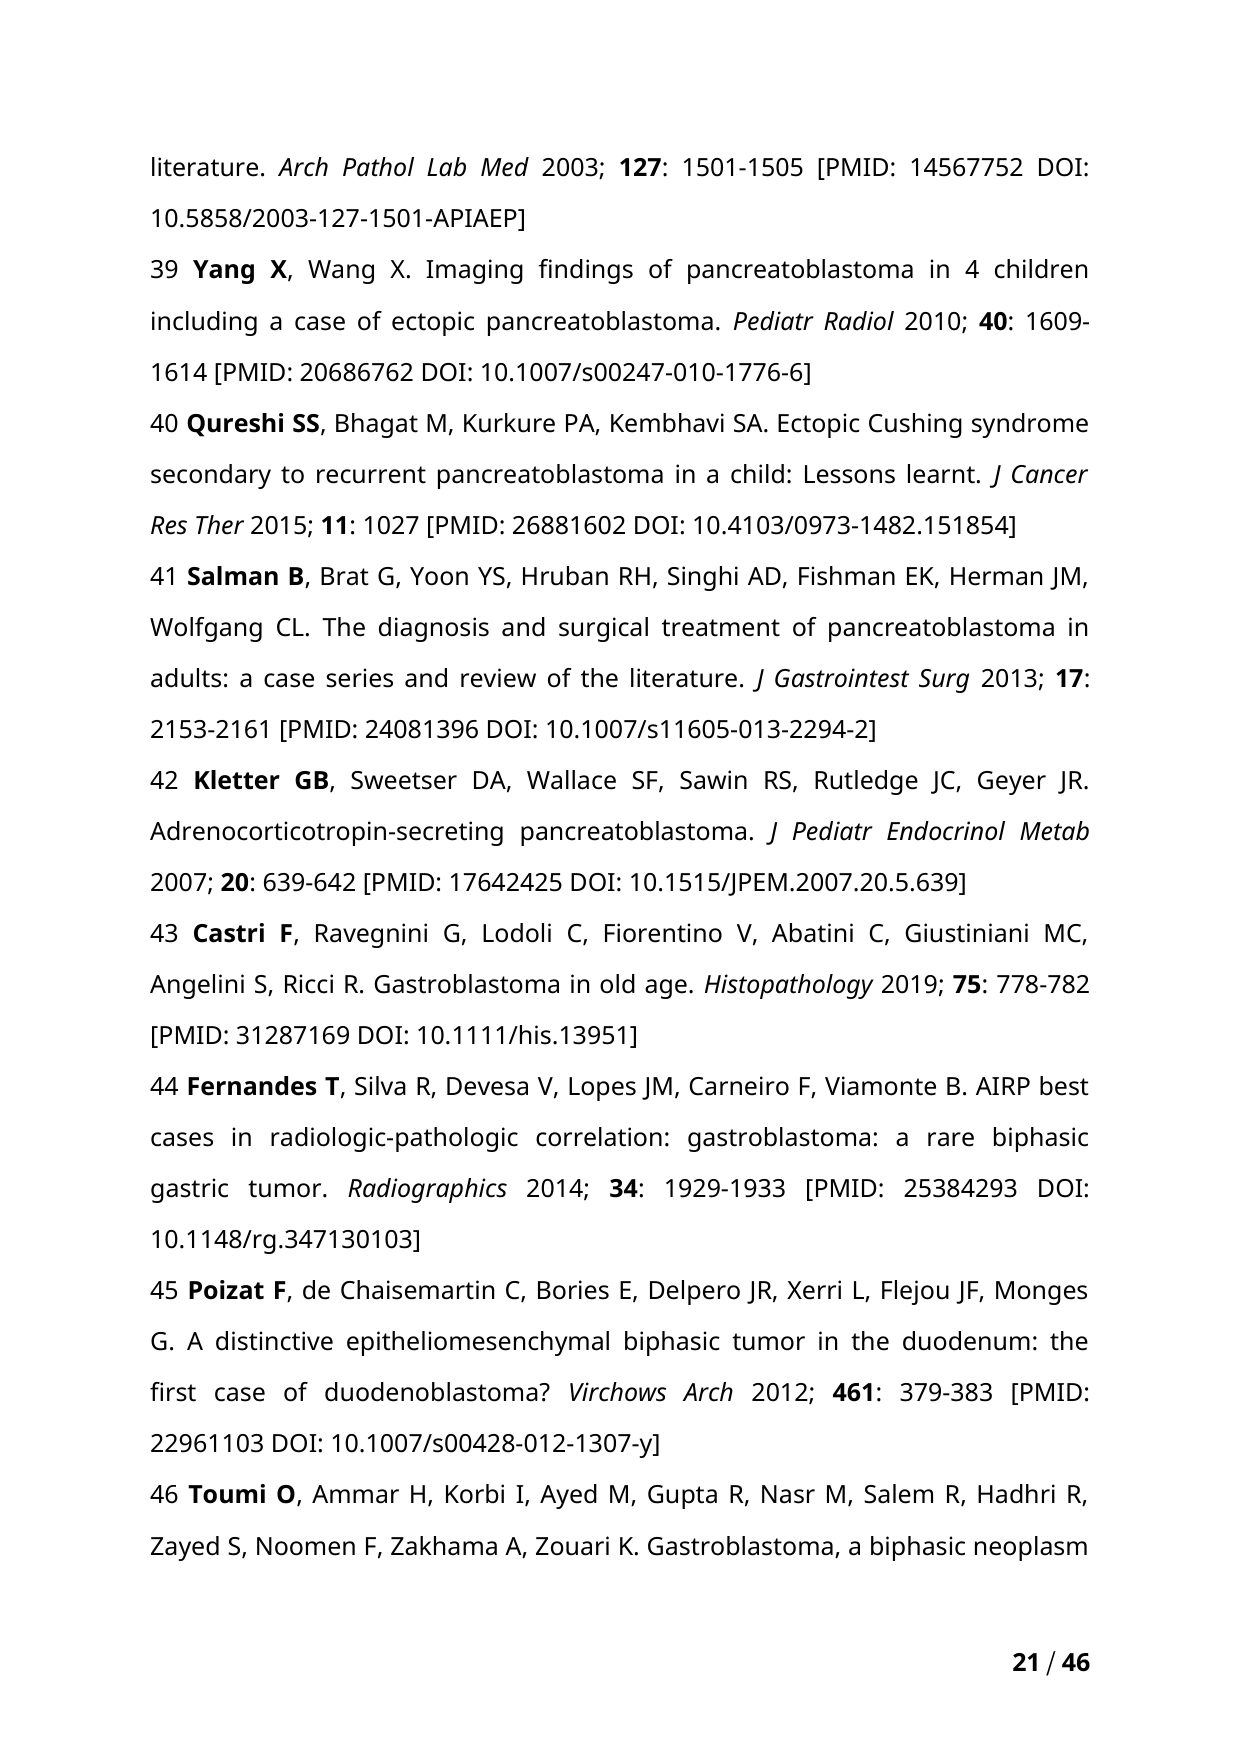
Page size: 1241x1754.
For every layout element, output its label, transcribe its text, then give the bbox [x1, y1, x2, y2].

text 42 Kletter GB, Sweetser DA, Wallace SF, Sawin RS, Rutledge JC, Geyer JR. Adrenocorticotropin-secreting pancreatoblastoma. J Pediatr Endocrinol Metab 2007; 20: 639-642 [PMID: 17642425 DOI: 10.1515/JPEM.2007.20.5.639] [150, 762, 1090, 899]
text 39 Yang X, Wang X. Imaging findings of pancreatoblastoma in 4 children including a case of ectopic pancreatoblastoma. Pediatr Radiol 2010; 40: 1609-1614 [PMID: 20686762 DOI: 10.1007/s00247-010-1776-6] [150, 252, 1090, 388]
text 41 Salman B, Brat G, Yoon YS, Hruban RH, Singhi AD, Fishman EK, Herman JM, Wolfgang CL. The diagnosis and surgical treatment of pancreatoblastoma in adults: a case series and review of the literature. J Gastrointest Surg 2013; 17: 2153-2161 [PMID: 24081396 DOI: 10.1007/s11605-013-2294-2] [150, 558, 1090, 746]
text 43 Castri F, Ravegnini G, Lodoli C, Fiorentino V, Abatini C, Giustiniani MC, Angelini S, Ricci R. Gastroblastoma in old age. Histopathology 2019; 75: 778-782 [PMID: 31287169 DOI: 10.1111/his.13951] [150, 916, 1090, 1052]
text 40 Qureshi SS, Bhagat M, Kurkure PA, Kembhavi SA. Ectopic Cushing syndrome secondary to recurrent pancreatoblastoma in a child: Lessons learnt. J Cancer Res Ther 2015; 11: 1027 [PMID: 26881602 DOI: 10.4103/0973-1482.151854] [150, 405, 1090, 541]
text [150, 150, 1090, 235]
text 45 Poizat F, de Chaisemartin C, Bories E, Delpero JR, Xerri L, Flejou JF, Monges G. A distinctive epitheliomesenchymal biphasic tumor in the duodenum: the first case of duodenoblastoma? Virchows Arch 2012; 461: 379-383 [PMID: 22961103 DOI: 10.1007/s00428-012-1307-y] [150, 1273, 1090, 1460]
text 44 Fernandes T, Silva R, Devesa V, Lopes JM, Carneiro F, Viamonte B. AIRP best cases in radiologic-pathologic correlation: gastroblastoma: a rare biphasic gastric tumor. Radiographics 2014; 34: 1929-1933 [PMID: 25384293 DOI: 10.1148/rg.347130103] [150, 1069, 1090, 1256]
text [150, 1477, 1090, 1562]
